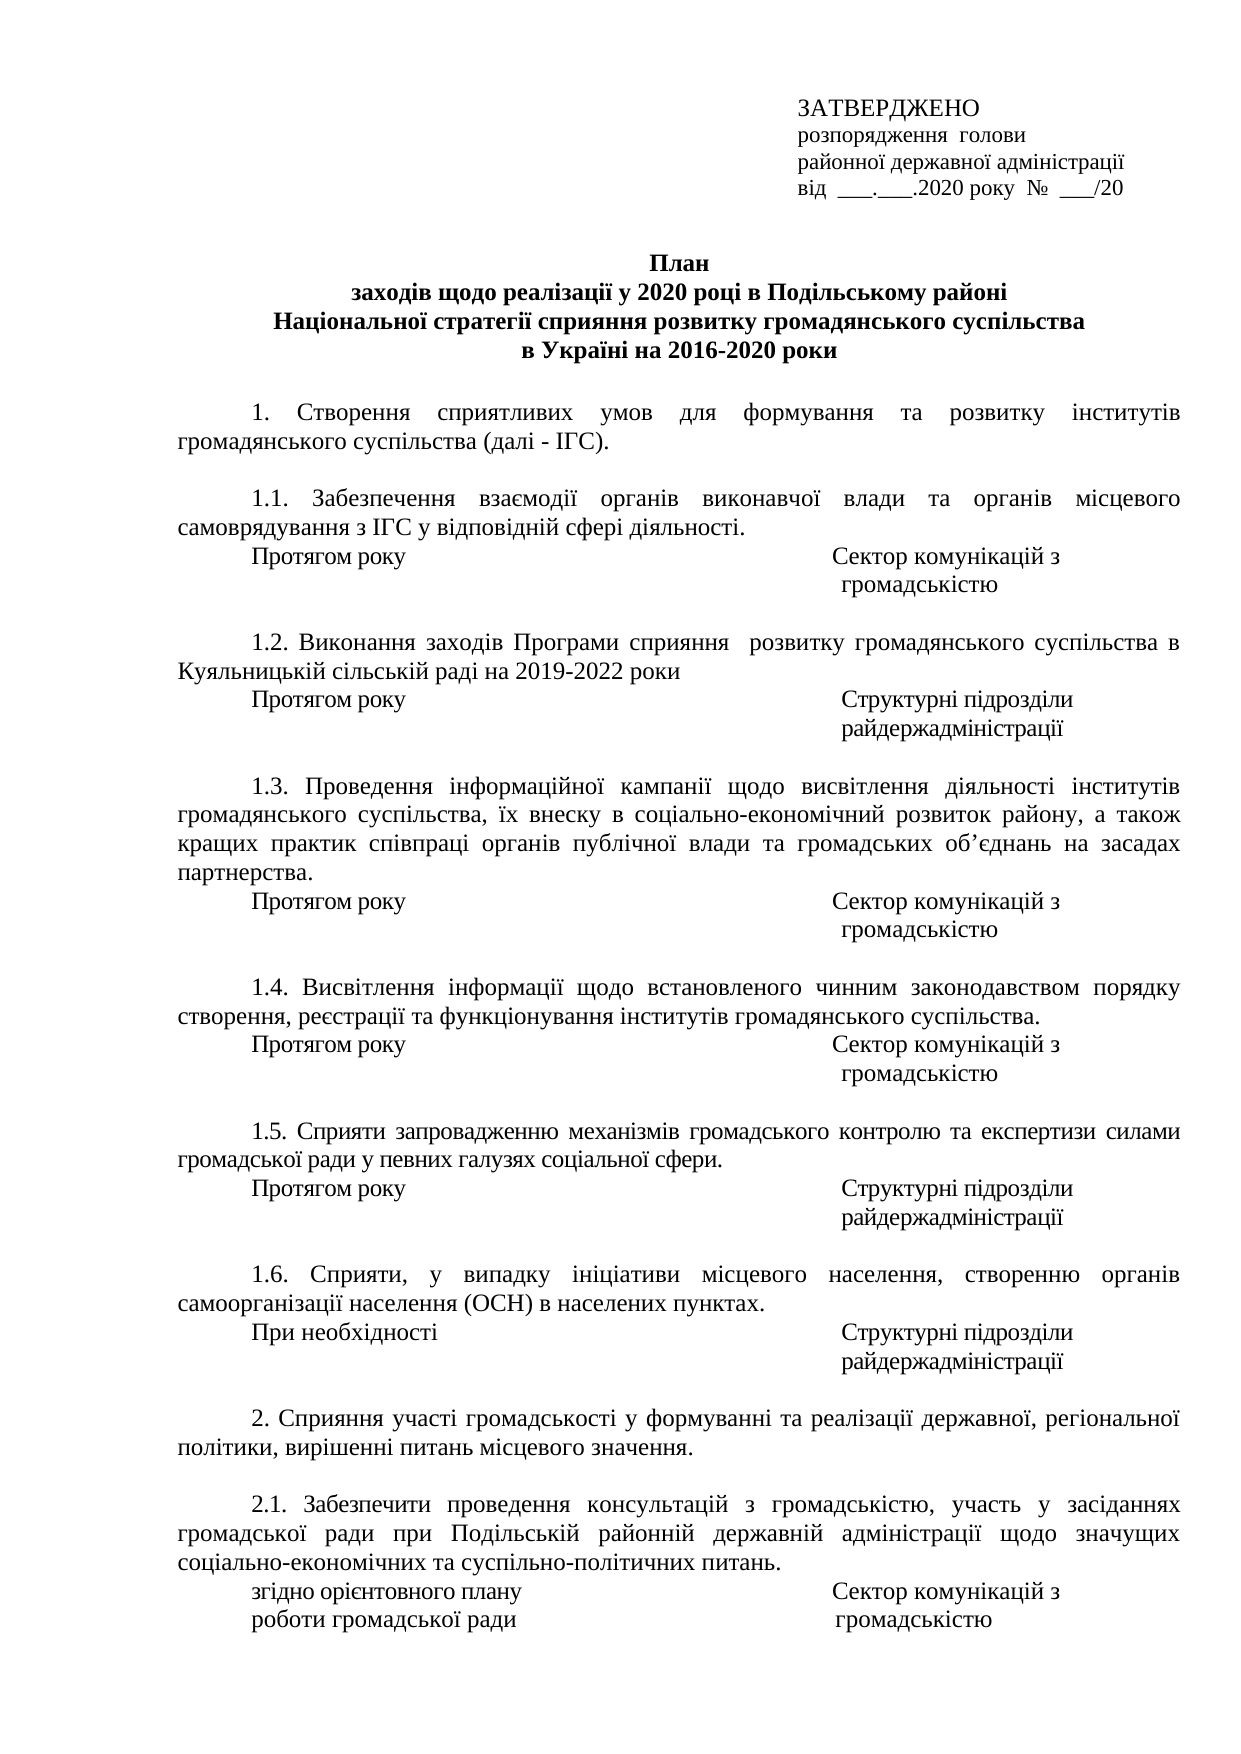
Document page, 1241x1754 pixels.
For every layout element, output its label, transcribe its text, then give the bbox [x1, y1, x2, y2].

text 1.4. Висвітлення інформації щодо встановленого чинним законодавством порядку створення, реєстрації та функціонування інститутів громадянського суспільства. [177, 972, 1181, 1029]
text Протягом року Сектор комунікацій з [177, 541, 1181, 569]
text Протягом року Сектор комунікацій з [177, 1029, 1181, 1058]
text Протягом року Сектор комунікацій з [177, 886, 1181, 914]
text заходів щодо реалізації у 2020 році в Подільському районі [177, 277, 1181, 306]
text Протягом року Структурні підрозділи [177, 1173, 1181, 1202]
text розпорядження голови [797, 121, 1181, 148]
text При необхідності Структурні підрозділи [177, 1317, 1181, 1346]
text 1.3. Проведення інформаційної кампанії щодо висвітлення діяльності інститутів громадянського суспільства, їх внеску в соціально-економічний розвиток району, а також кращих практик співпраці органів публічної влади та громадських об’єднань на засадах партнерства. [177, 771, 1181, 886]
text Національної стратегії сприяння розвитку громадянського суспільства [177, 306, 1181, 335]
text райдержадміністрації [767, 1346, 1181, 1374]
text 2. Сприяння участі громадськості у формуванні та реалізації державної, регіональної політики, вирішенні питань місцевого значення. [177, 1403, 1181, 1461]
text роботи громадської ради громадськістю [177, 1604, 1181, 1633]
text 1.5. Сприяти запровадженню механізмів громадського контролю та експертизи силами громадської ради у певних галузях соціальної сфери. [177, 1116, 1181, 1173]
text 1.2. Виконання заходів Програми сприяння розвитку громадянського суспільства в Куяльницькій сільській раді на 2019-2022 роки [177, 627, 1181, 684]
text 2.1. Забезпечити проведення консультацій з громадськістю, участь у засіданнях громадської ради при Подільській районній державній адміністрації щодо значущих соціально-економічних та суспільно-політичних питань. [177, 1489, 1181, 1576]
text райдержадміністрації [767, 1202, 1181, 1231]
text райдержадміністрації [767, 713, 1181, 742]
text План [177, 248, 1181, 277]
text районної державної адміністрації [797, 148, 1181, 174]
text ЗАТВЕРДЖЕНО [797, 93, 1181, 121]
text від ___.___.2020 року № ___/20 [797, 174, 1181, 200]
text 1.1. Забезпечення взаємодії органів виконавчої влади та органів місцевого самоврядування з ІГС у відповідній сфері діяльності. [177, 483, 1181, 541]
text громадськістю [767, 1058, 1181, 1087]
text згідно орієнтовного плану Сектор комунікацій з [177, 1576, 1181, 1604]
text Протягом року Структурні підрозділи [177, 684, 1181, 713]
text 1. Створення сприятливих умов для формування та розвитку інститутів громадянського суспільства (далі - ІГС). [177, 397, 1181, 454]
text 1.6. Сприяти, у випадку ініціативи місцевого населення, створенню органів самоорганізації населення (ОСН) в населених пунктах. [177, 1259, 1181, 1317]
text громадськістю [767, 914, 1181, 943]
text в Україні на 2016-2020 роки [177, 335, 1181, 363]
text громадськістю [767, 569, 1181, 598]
